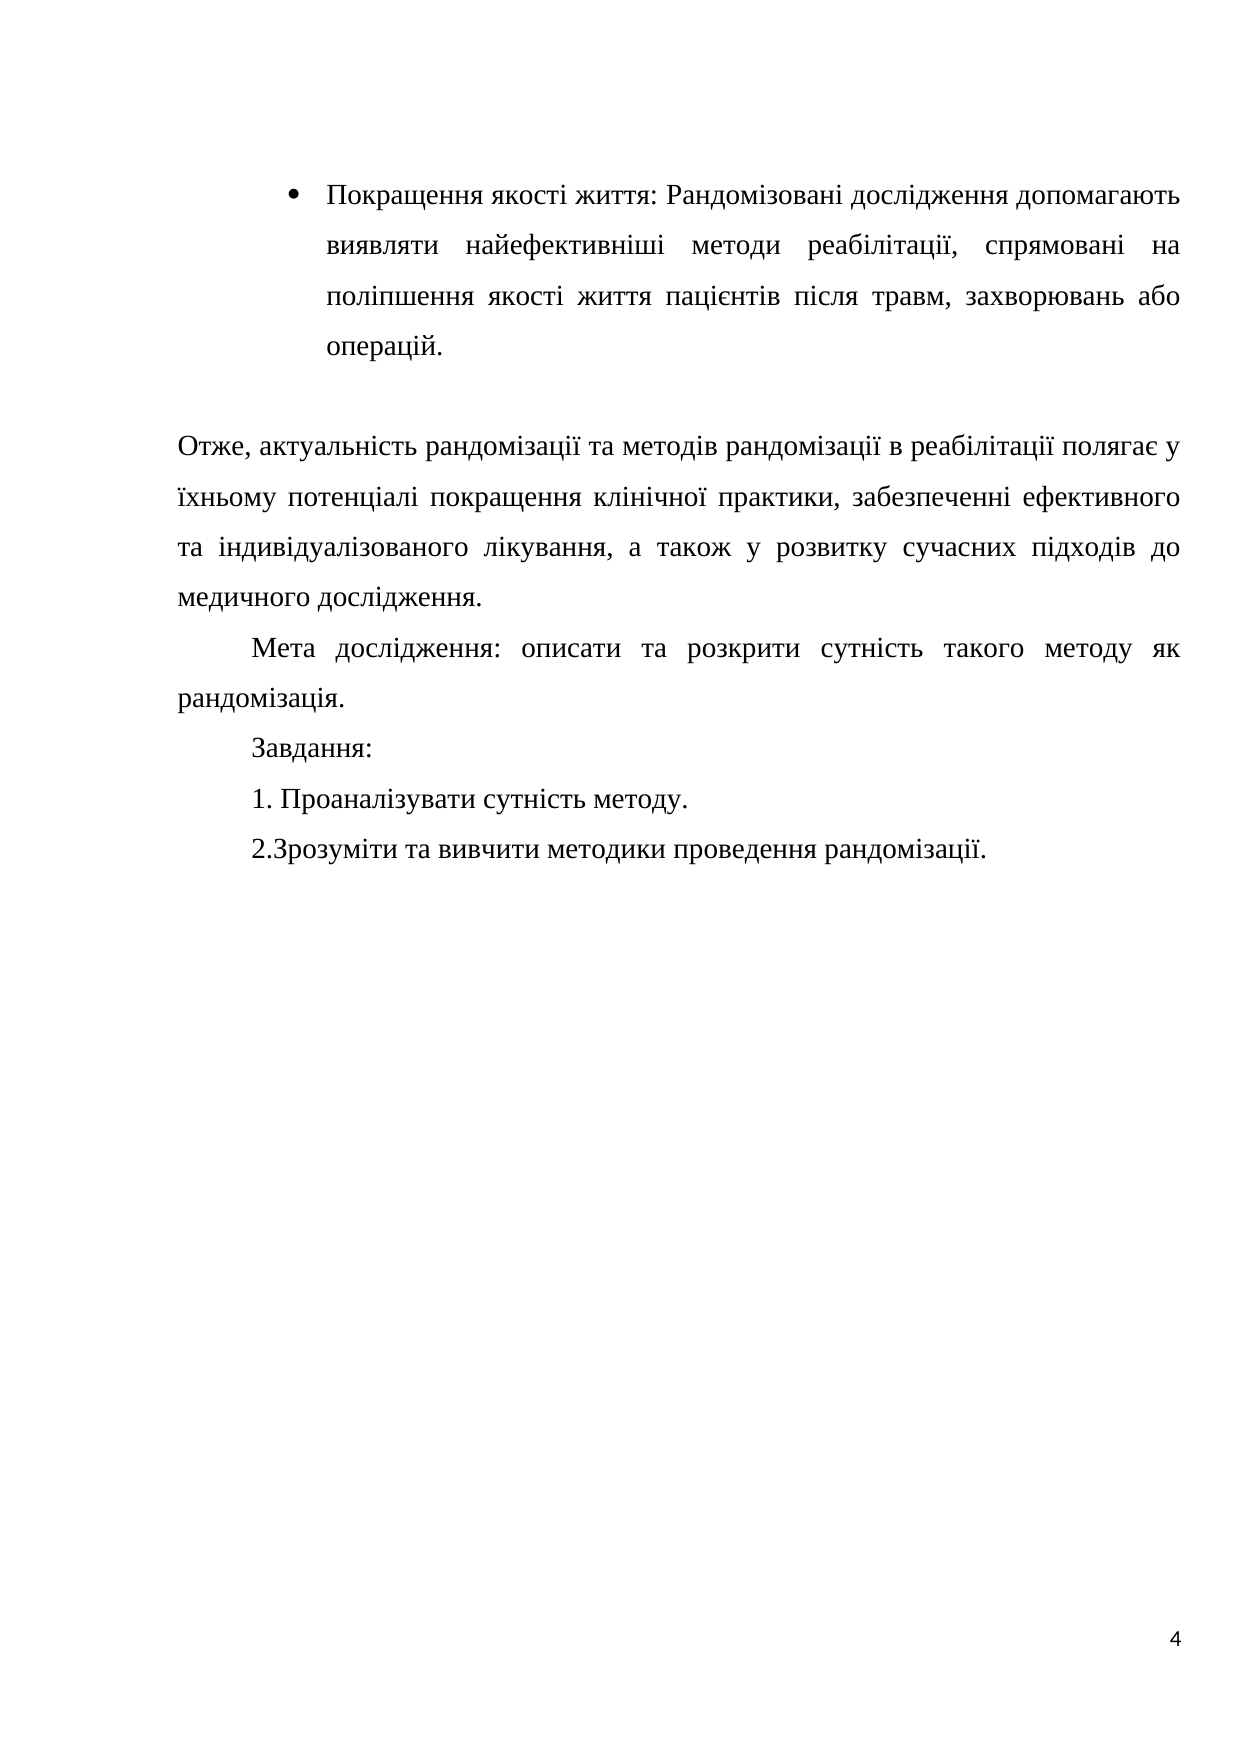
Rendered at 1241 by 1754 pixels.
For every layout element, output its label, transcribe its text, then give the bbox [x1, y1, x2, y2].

list Покращення якості життя: Рандомізовані дослідження допомагають виявляти найефективніші методи реабілітації, спрямовані на поліпшення якості життя пацієнтів після травм, захворювань або операцій. [288, 177, 1181, 361]
text 2.Зрозуміти та вивчити методики проведення рандомізації. [177, 831, 1181, 864]
text 1. Проаналізувати сутність методу. [177, 781, 1181, 814]
text Отже, актуальність рандомізації та методів рандомізації в реабілітації полягає у їхньому потенціалі покращення клінічної практики, забезпеченні ефективного та індивідуалізованого лікування, а також у розвитку сучасних підходів до медичного дослідження. [177, 428, 1181, 613]
text Мета дослідження: описати та розкрити сутність такого методу як рандомізація. [177, 630, 1181, 714]
text Завдання: [177, 730, 1181, 764]
